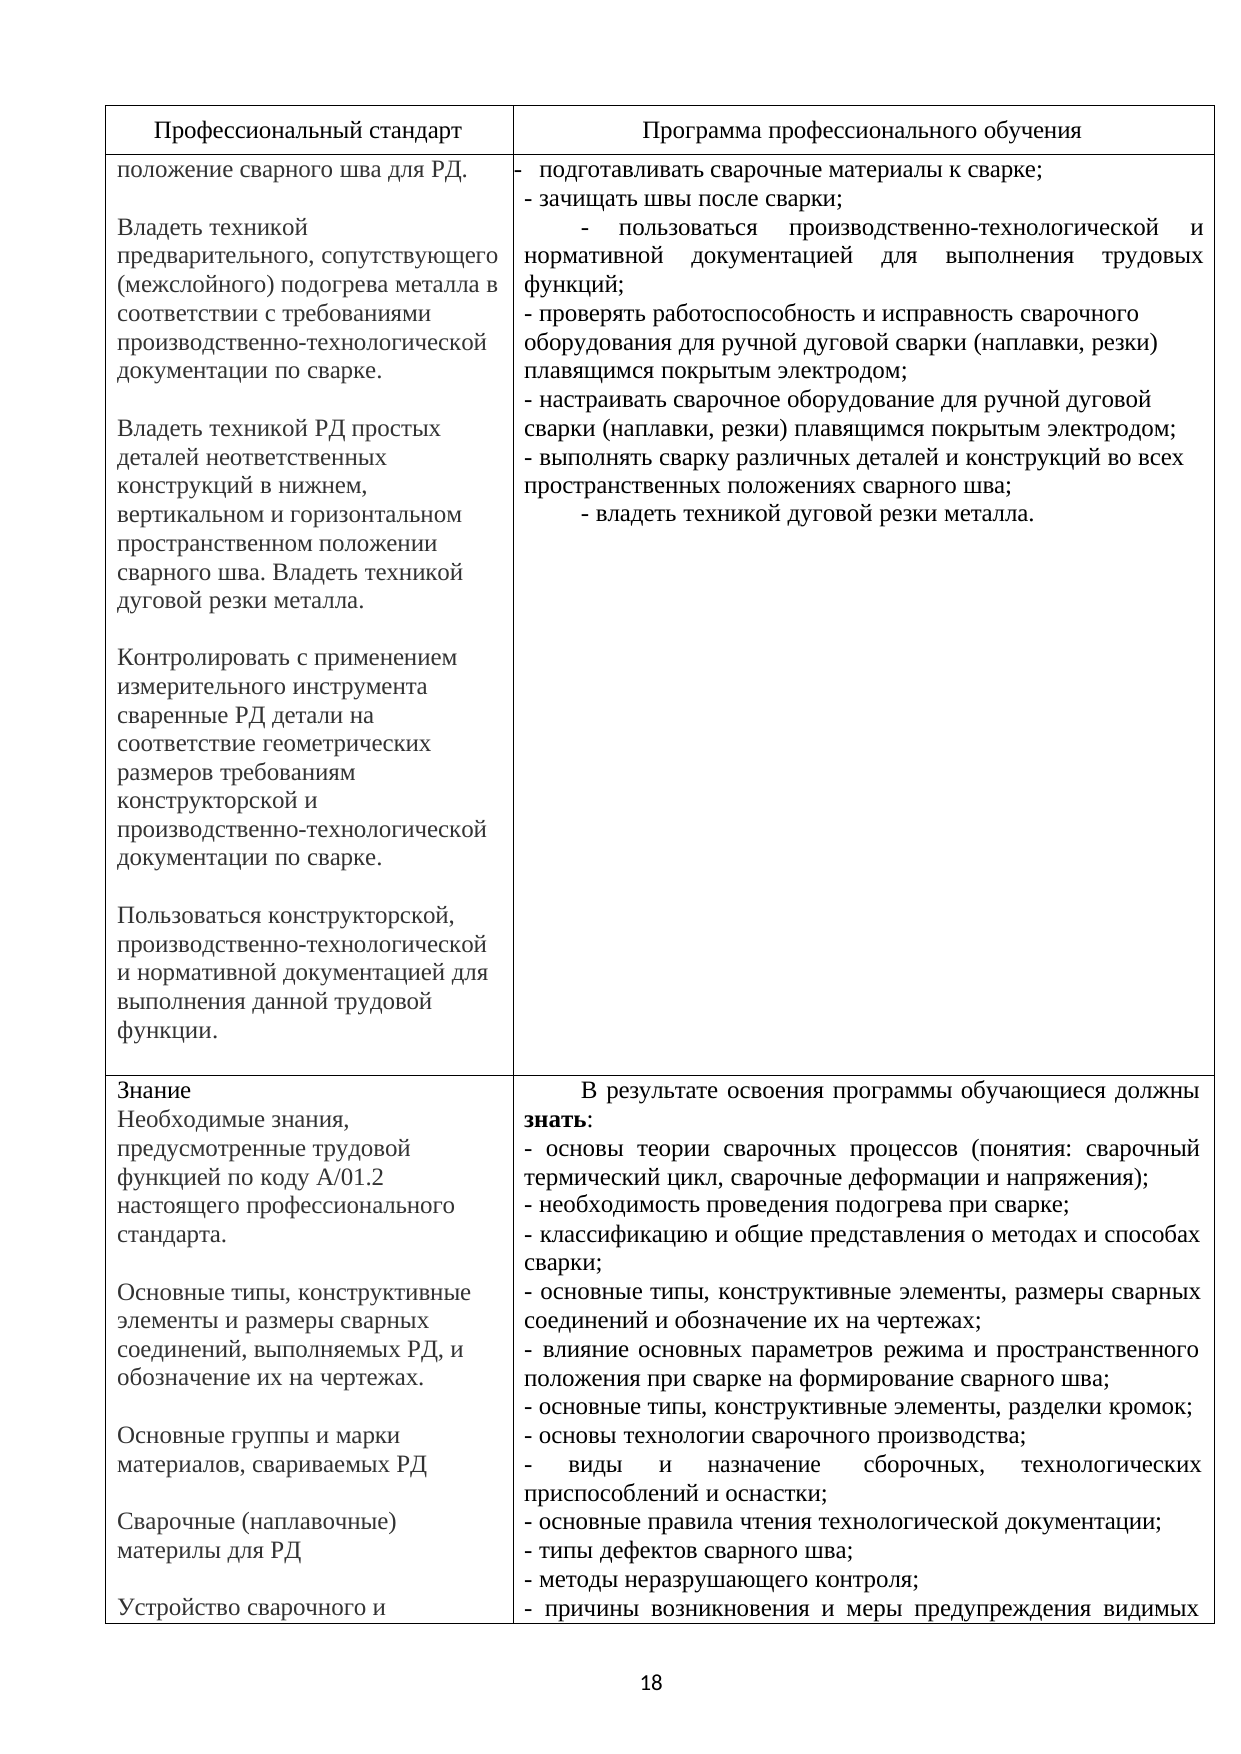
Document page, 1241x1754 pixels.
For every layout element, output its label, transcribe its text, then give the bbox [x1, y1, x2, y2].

table_cell В результате освоения программы обучающиеся должны знать: основы теории сварочных процессов (понятия: сварочный термический цикл, сварочные деформации и напряжения); необходимость проведения подогрева при сварке; классификацию и общие представления о методах и способах сварки; основные типы, конструктивные элементы, размеры сварных соединений и обозначение их на чертежах; влияние основных параметров режима и пространственного положения при сварке на формирование сварного шва; основные типы, конструктивные элементы, разделки кромок; основы технологии сварочного производства; виды и назначение сборочных, технологических приспособлений и оснастки; основные правила чтения технологической документации; типы дефектов сварного шва; методы неразрушающего контроля; причины возникновения и меры предупреждения видимых [514, 1076, 1214, 1623]
table_header Профессиональный стандарт [106, 106, 513, 154]
table_cell Знание Необходимые знания, предусмотренные трудовой функцией по коду A/01.2 настоящего профессионального стандарта. Основные типы, конструктивные элементы и размеры сварных соединений, выполняемых РД, и обозначение их на чертежах. Основные группы и марки материалов, свариваемых РД Сварочные (наплавочные) материлы для РД Устройство сварочного и [106, 1076, 513, 1623]
table_cell положение сварного шва для РД. Владеть техникой предварительного, сопутствующего (межслойного) подогрева металла в соответствии с требованиями производственно-технологической документации по сварке. Владеть техникой РД простых деталей неответственных конструкций в нижнем, вертикальном и горизонтальном пространственном положении сварного шва. Владеть техникой дуговой резки металла. Контролировать с применением измерительного инструмента сваренные РД детали на соответствие геометрических размеров требованиям конструкторской и производственно-технологической документации по сварке. Пользоваться конструкторской, производственно-технологической и нормативной документацией для выполнения данной трудовой функции. [106, 155, 513, 1075]
table_cell подготавливать сварочные материалы к сварке; зачищать швы после сварки; пользоваться производственно-технологической и нормативной документацией для выполнения трудовых функций; проверять работоспособность и исправность сварочного оборудования для ручной дуговой сварки (наплавки, резки) плавящимся покрытым электродом; настраивать сварочное оборудование для ручной дуговой сварки (наплавки, резки) плавящимся покрытым электродом; выполнять сварку различных деталей и конструкций во всех пространственных положениях сварного шва; владеть техникой дуговой резки металла. [514, 155, 1214, 1075]
table_header Программа профессионального обучения [514, 106, 1214, 154]
